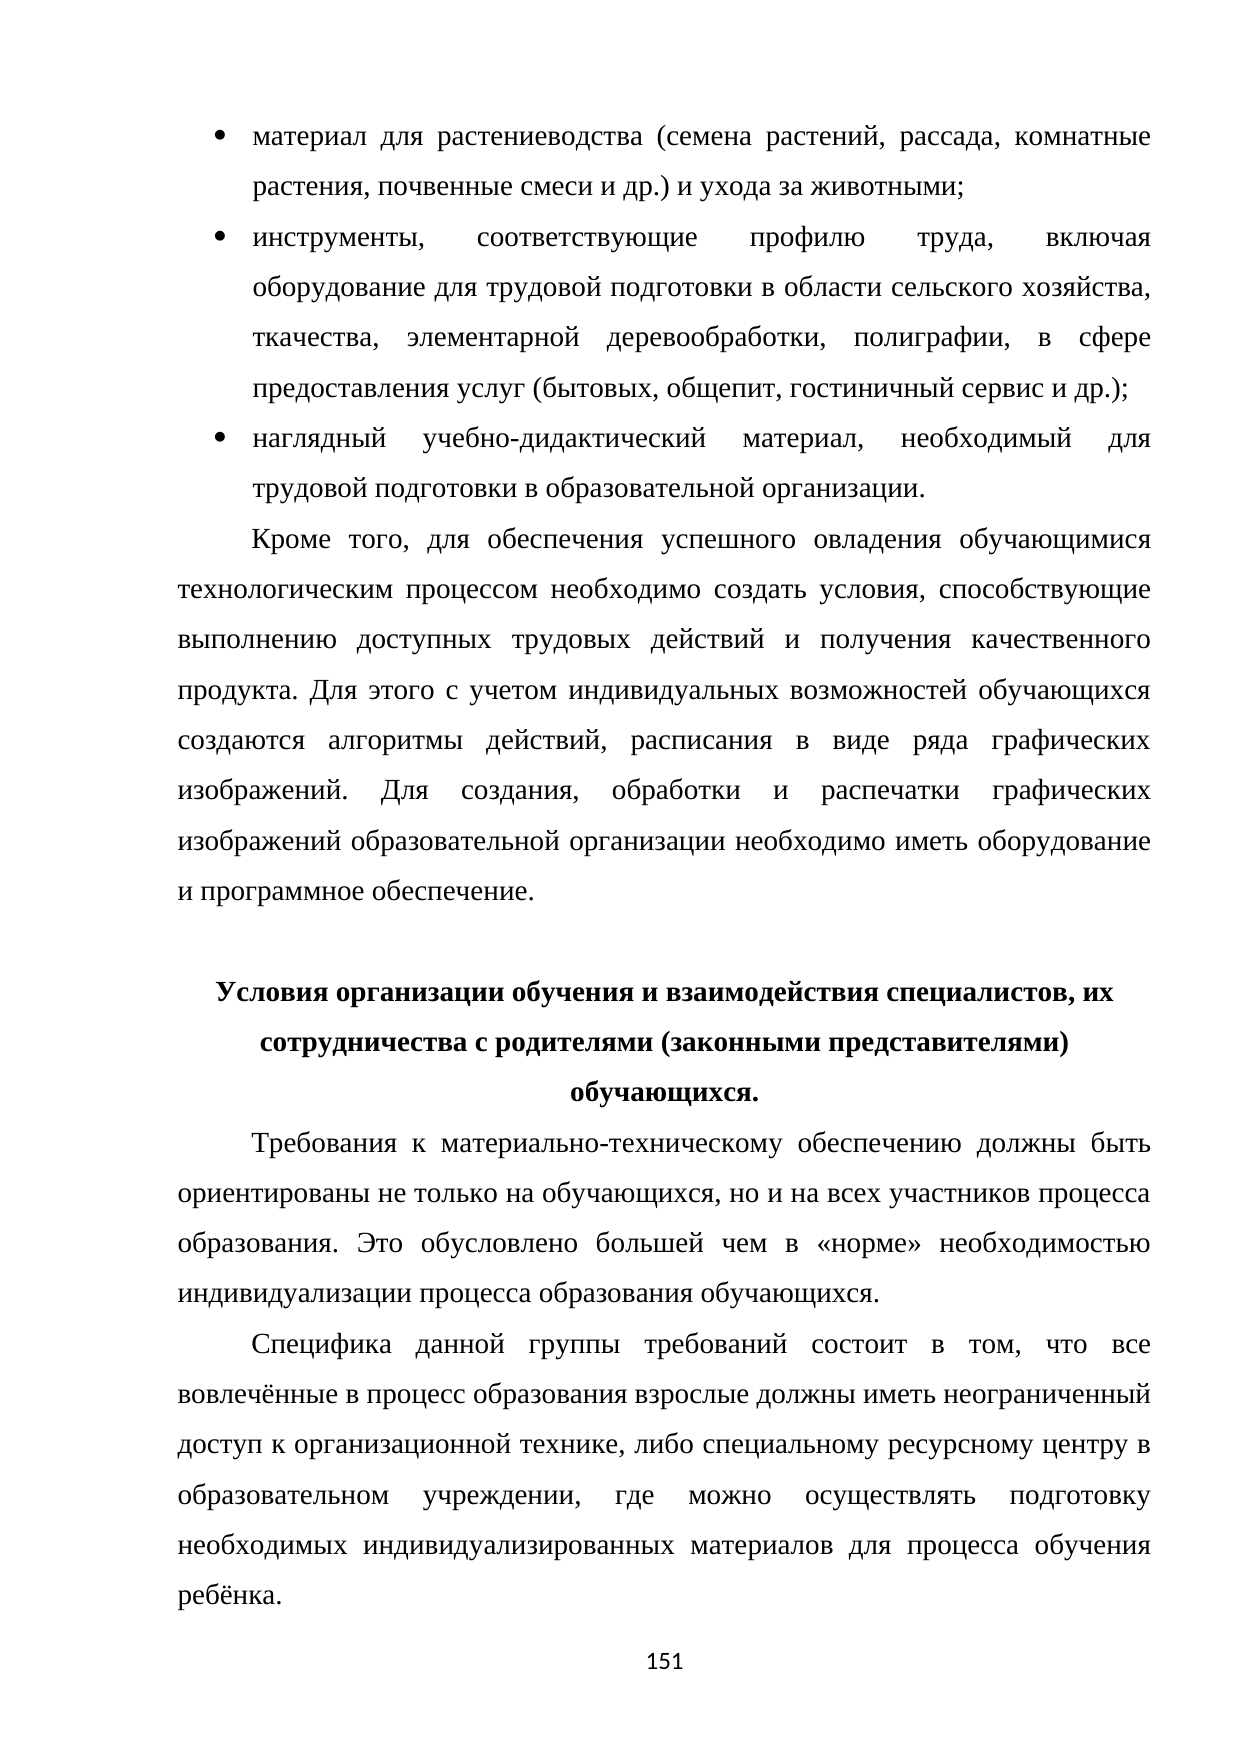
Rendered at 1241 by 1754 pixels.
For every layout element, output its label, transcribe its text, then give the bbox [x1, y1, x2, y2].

text Условия организации обучения и взаимодействия специалистов, их сотрудничества с родителями (законными представителями) обучающихся. [177, 974, 1152, 1108]
text Требования к материально-техническому обеспечению должны быть ориентированы не только на обучающихся, но и на всех участников процесса образования. Это обусловлено большей чем в «норме» необходимостью индивидуализации процесса образования обучающихся. [177, 1125, 1152, 1309]
text Специфика данной группы требований состоит в том, что все вовлечённые в процесс образования взрослые должны иметь неограниченный доступ к организационной технике, либо специальному ресурсному центру в образовательном учреждении, где можно осуществлять подготовку необходимых индивидуализированных материалов для процесса обучения ребёнка. [177, 1326, 1152, 1611]
list материал для растениеводства (семена растений, рассада, комнатные растения, почвенные смеси и др.) и ухода за животными; [215, 118, 1152, 202]
list наглядный учебно-дидактический материал, необходимый для трудовой подготовки в образовательной организации. [215, 420, 1152, 504]
list инструменты, соответствующие профилю труда, включая оборудование для трудовой подготовки в области сельского хозяйства, ткачества, элементарной деревообработки, полиграфии, в сфере предоставления услуг (бытовых, общепит, гостиничный сервис и др.); [215, 219, 1152, 403]
text Кроме того, для обеспечения успешного овладения обучающимися технологическим процессом необходимо создать условия, способствующие выполнению доступных трудовых действий и получения качественного продукта. Для этого с учетом индивидуальных возможностей обучающихся создаются алгоритмы действий, расписания в виде ряда графических изображений. Для создания, обработки и распечатки графических изображений образовательной организации необходимо иметь оборудование и программное обеспечение. [177, 521, 1152, 907]
